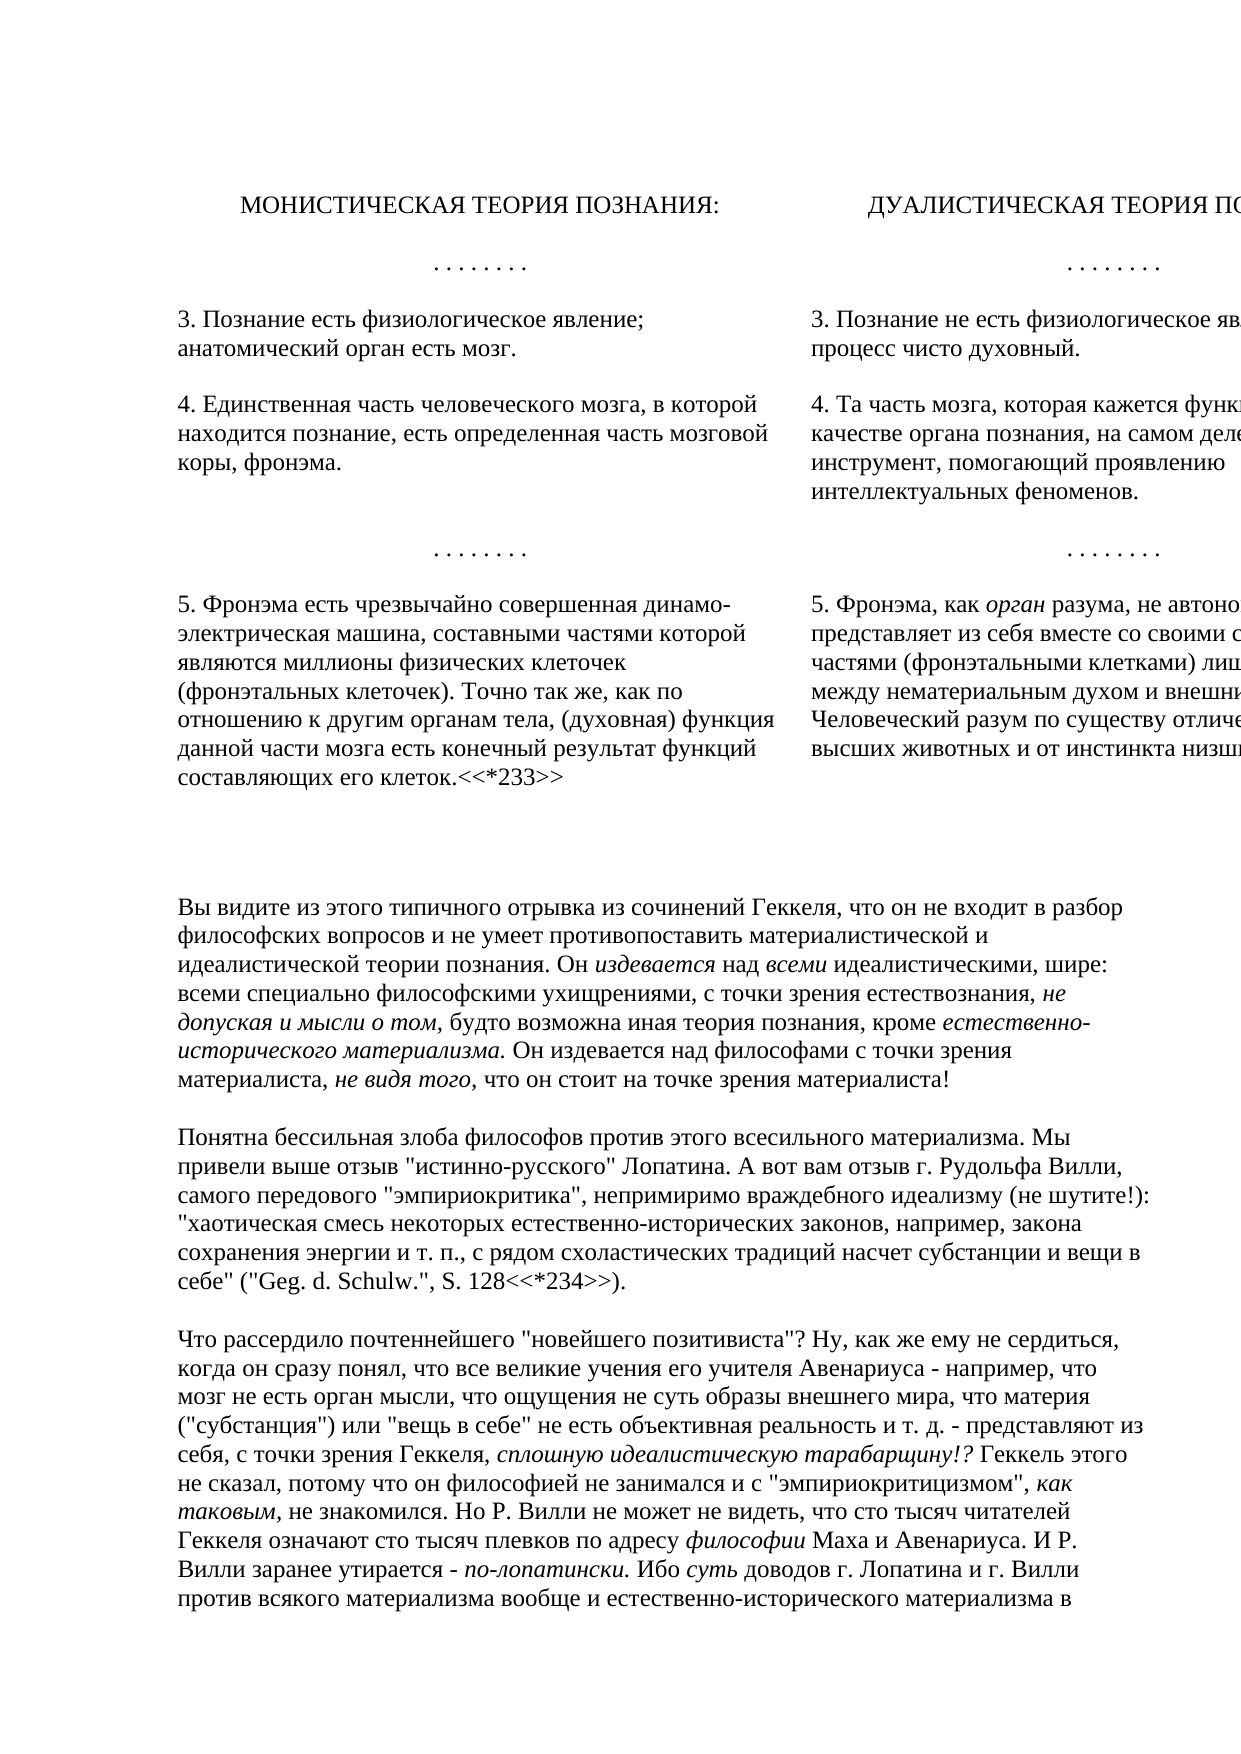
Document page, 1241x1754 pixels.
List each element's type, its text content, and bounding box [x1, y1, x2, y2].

table_cell 3. Познание есть физиологическое явление; анатомический орган есть мозг. [163, 290, 797, 375]
table_header МОНИСТИЧЕСКАЯ ТЕОРИЯ ПОЗНАНИЯ: [163, 176, 797, 233]
text Вы видите из этого типичного отрывка из сочинений Геккеля, что он не входит в разбор философских вопросов и не умеет противопоставить материалистической и идеалистической теории познания. Он издевается над всеми идеалистическими, шире: всеми специально философскими ухищрениями, с точки зрения естествознания, не допуская и мысли о том, будто возможна иная теория познания, кроме естественно-исторического материализма. Он издевается над философами с точки зрения материалиста, не видя того, что он стоит на точке зрения материалиста! [177, 892, 1152, 1093]
table_cell 3. Познание не есть физиологическое явление, а процесс чисто духовный. [797, 290, 1240, 375]
table_cell . . . . . . . . [797, 233, 1240, 290]
table_cell . . . . . . . . [163, 519, 797, 575]
text Понятна бессильная злоба философов против этого всесильного материализма. Мы привели выше отзыв "истинно-русского" Лопатина. А вот вам отзыв г. Рудольфа Вилли, самого передового "эмпириокритика", непримиримо враждебного идеализму (не шутите!): "хаотическая смесь некоторых естественно-исторических законов, например, закона сохранения энергии и т. п., с рядом схоластических традиций насчет субстанции и вещи в себе" ("Geg. d. Schulw.", S. 128<<*234>>). [177, 1122, 1152, 1295]
table_cell 5. Фронэма есть чрезвычайно совершенная динамо-электрическая машина, составными частями которой являются миллионы физических клеточек (фронэтальных клеточек). Точно так же, как по отношению к другим органам тела, (духовная) функция данной части мозга есть конечный результат функций составляющих его клеток.<<*233>> [163, 575, 797, 805]
table_header ДУАЛИСТИЧЕСКАЯ ТЕОРИЯ ПОЗНАНИЯ: [797, 176, 1240, 233]
table_cell 4. Единственная часть человеческого мозга, в которой находится познание, есть определенная часть мозговой коры, фронэма. [163, 375, 797, 518]
table_cell . . . . . . . . [797, 519, 1240, 575]
table_cell . . . . . . . . [163, 233, 797, 290]
table_cell 4. Та часть мозга, которая кажется функционирующей в качестве органа познания, на самом деле есть лишь инструмент, помогающий проявлению интеллектуальных феноменов. [797, 375, 1240, 518]
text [177, 1324, 1152, 1611]
table_cell 5. Фронэма, как орган разума, не автономна, а представляет из себя вместе со своими составными частями (фронэтальными клетками) лишь посредник между нематериальным духом и внешним миром. Человеческий разум по существу отличен от разума высших животных и от инстинкта низших животных. [797, 575, 1240, 805]
